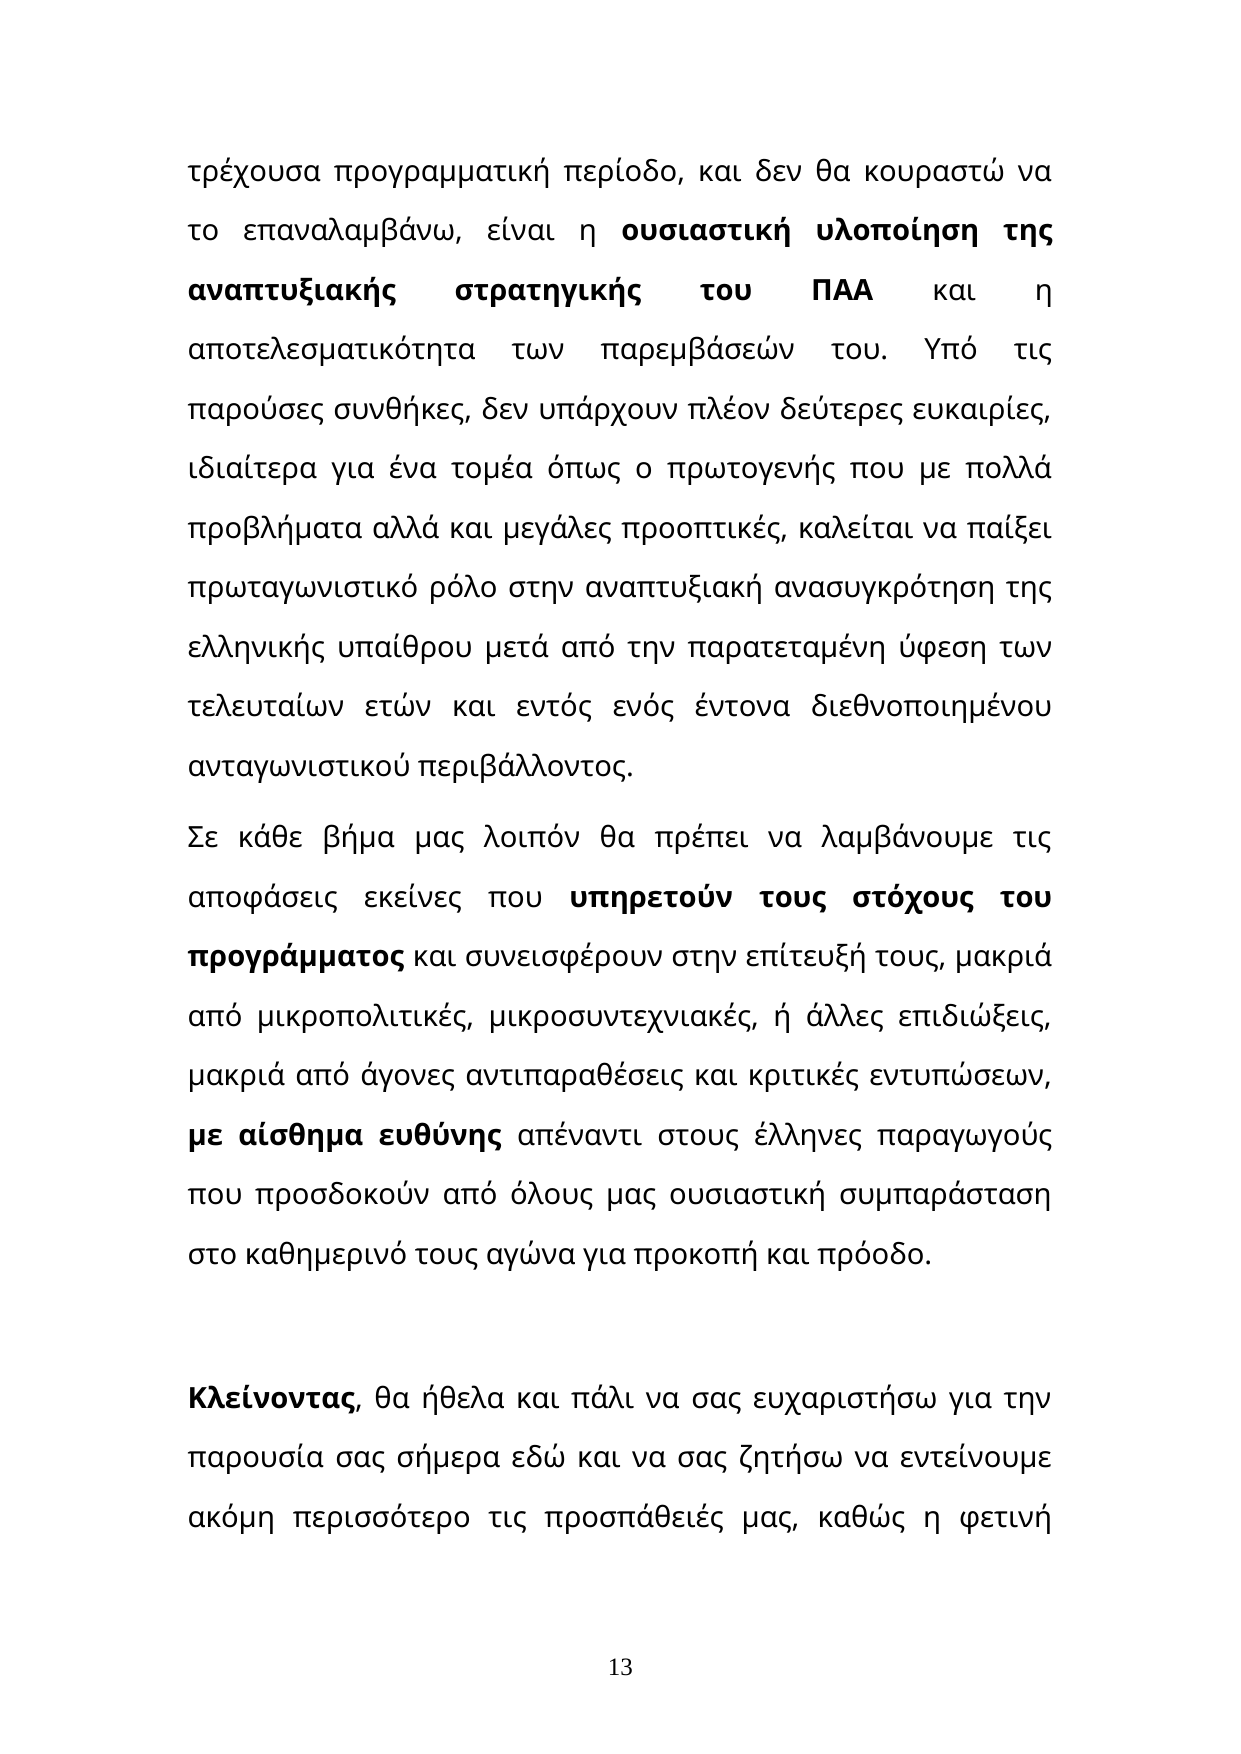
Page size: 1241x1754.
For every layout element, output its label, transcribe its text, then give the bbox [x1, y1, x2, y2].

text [187, 1377, 1053, 1536]
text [187, 150, 1053, 784]
text Σε κάθε βήμα μας λοιπόν θα πρέπει να λαμβάνουμε τις αποφάσεις εκείνες που υπηρετούν τους στόχους του προγράμματος και συνεισφέρουν στην επίτευξή τους, μακριά από μικροπολιτικές, μικροσυντεχνιακές, ή άλλες επιδιώξεις, μακριά από άγονες αντιπαραθέσεις και κριτικές εντυπώσεων, με αίσθημα ευθύνης απέναντι στους έλληνες παραγωγούς που προσδοκούν από όλους μας ουσιαστική συμπαράσταση στο καθημερινό τους αγώνα για προκοπή και πρόοδο. [187, 817, 1053, 1273]
